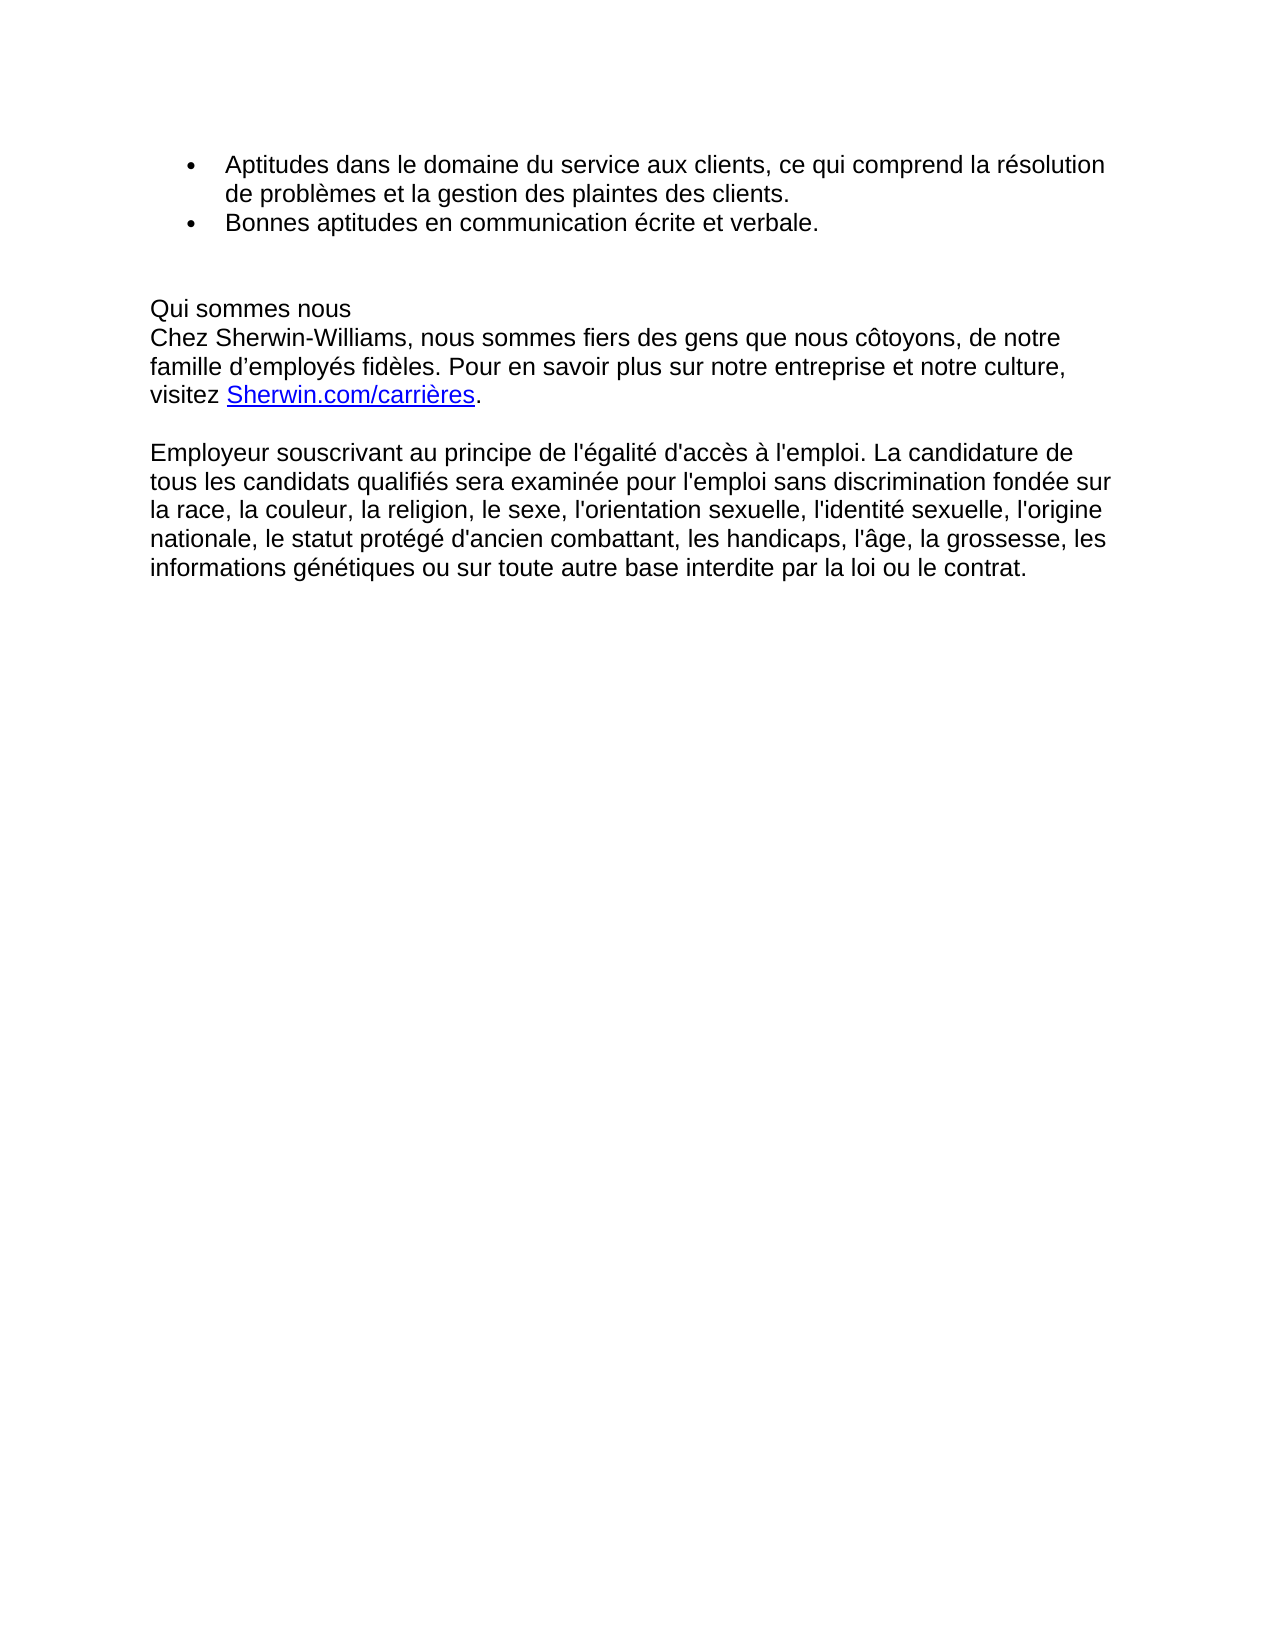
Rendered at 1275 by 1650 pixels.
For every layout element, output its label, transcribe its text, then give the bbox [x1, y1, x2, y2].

list Aptitudes dans le domaine du service aux clients, ce qui comprend la résolution de problèmes et la gestion des plaintes des clients. [187, 150, 1125, 207]
text Qui sommes nous [150, 294, 1125, 323]
list Bonnes aptitudes en communication écrite et verbale. [187, 207, 1125, 236]
text Chez Sherwin-Williams, nous sommes fiers des gens que nous côtoyons, de notre famille d’employés fidèles. Pour en savoir plus sur notre entreprise et notre culture, visitez Sherwin.com/carrières. [150, 323, 1125, 409]
text Employeur souscrivant au principe de l'égalité d'accès à l'emploi. La candidature de tous les candidats qualifiés sera examinée pour l'emploi sans discrimination fondée sur la race, la couleur, la religion, le sexe, l'orientation sexuelle, l'identité sexuelle, l'origine nationale, le statut protégé d'ancien combattant, les handicaps, l'âge, la grossesse, les informations génétiques ou sur toute autre base interdite par la loi ou le contrat. [150, 438, 1125, 582]
